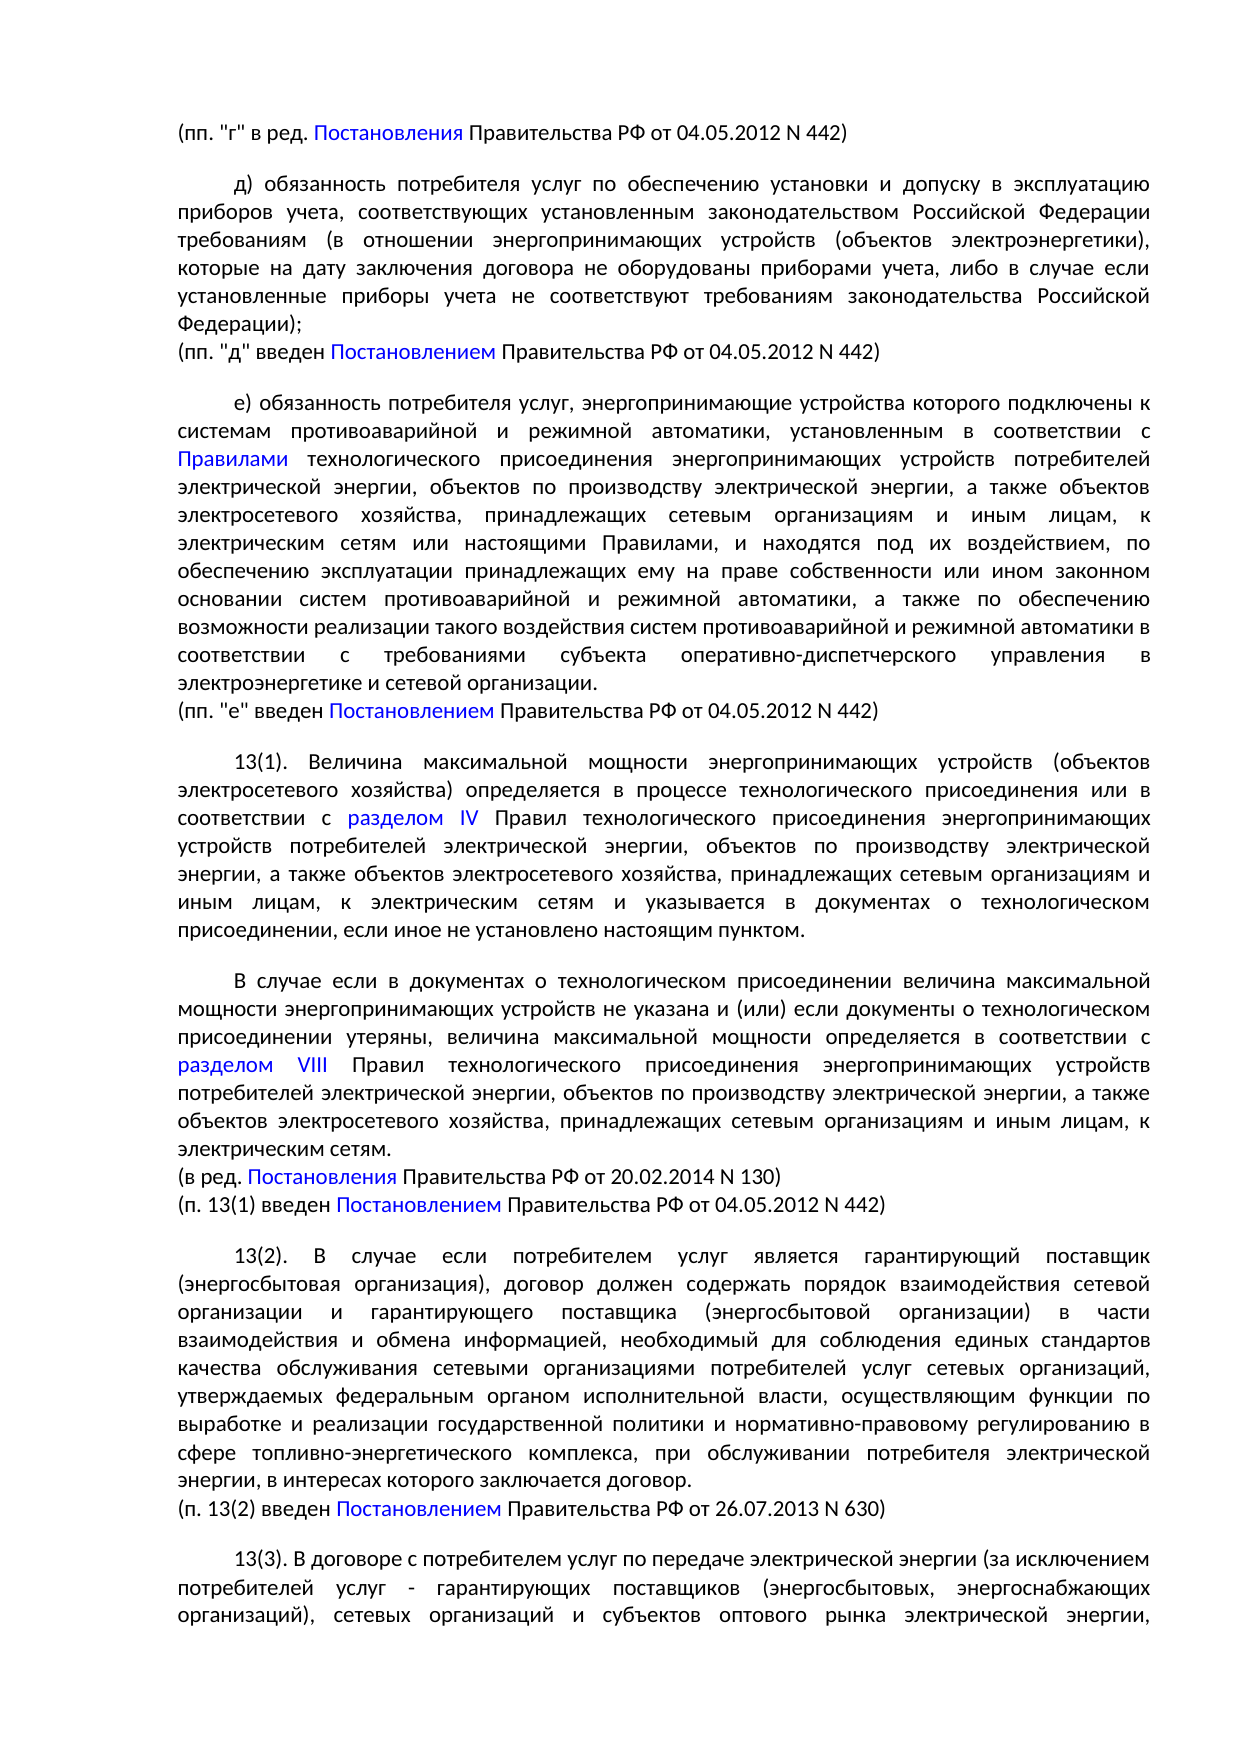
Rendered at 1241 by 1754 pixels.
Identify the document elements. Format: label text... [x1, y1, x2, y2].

text (пп. "г" в ред. Постановления Правительства РФ от 04.05.2012 N 442) [177, 118, 1152, 146]
text 13(2). В случае если потребителем услуг является гарантирующий поставщик (энергосбытовая организация), договор должен содержать порядок взаимодействия сетевой организации и гарантирующего поставщика (энергосбытовой организации) в части взаимодействия и обмена информацией, необходимый для соблюдения единых стандартов качества обслуживания сетевыми организациями потребителей услуг сетевых организаций, утверждаемых федеральным органом исполнительной власти, осуществляющим функции по выработке и реализации государственной политики и нормативно-правовому регулированию в сфере топливно-энергетического комплекса, при обслуживании потребителя электрической энергии, в интересах которого заключается договор. [177, 1241, 1152, 1494]
text д) обязанность потребителя услуг по обеспечению установки и допуску в эксплуатацию приборов учета, соответствующих установленным законодательством Российской Федерации требованиям (в отношении энергопринимающих устройств (объектов электроэнергетики), которые на дату заключения договора не оборудованы приборами учета, либо в случае если установленные приборы учета не соответствуют требованиям законодательства Российской Федерации); [177, 169, 1152, 337]
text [177, 1544, 1152, 1629]
text 13(1). Величина максимальной мощности энергопринимающих устройств (объектов электросетевого хозяйства) определяется в процессе технологического присоединения или в соответствии с разделом IV Правил технологического присоединения энергопринимающих устройств потребителей электрической энергии, объектов по производству электрической энергии, а также объектов электросетевого хозяйства, принадлежащих сетевым организациям и иным лицам, к электрическим сетям и указывается в документах о технологическом присоединении, если иное не установлено настоящим пунктом. [177, 747, 1152, 943]
text В случае если в документах о технологическом присоединении величина максимальной мощности энергопринимающих устройств не указана и (или) если документы о технологическом присоединении утеряны, величина максимальной мощности определяется в соответствии с разделом VIII Правил технологического присоединения энергопринимающих устройств потребителей электрической энергии, объектов по производству электрической энергии, а также объектов электросетевого хозяйства, принадлежащих сетевым организациям и иным лицам, к электрическим сетям. [177, 966, 1152, 1162]
text (пп. "д" введен Постановлением Правительства РФ от 04.05.2012 N 442) [177, 337, 1152, 365]
text е) обязанность потребителя услуг, энергопринимающие устройства которого подключены к системам противоаварийной и режимной автоматики, установленным в соответствии с Правилами технологического присоединения энергопринимающих устройств потребителей электрической энергии, объектов по производству электрической энергии, а также объектов электросетевого хозяйства, принадлежащих сетевым организациям и иным лицам, к электрическим сетям или настоящими Правилами, и находятся под их воздействием, по обеспечению эксплуатации принадлежащих ему на праве собственности или ином законном основании систем противоаварийной и режимной автоматики, а также по обеспечению возможности реализации такого воздействия систем противоаварийной и режимной автоматики в соответствии с требованиями субъекта оперативно-диспетчерского управления в электроэнергетике и сетевой организации. [177, 388, 1152, 696]
text (в ред. Постановления Правительства РФ от 20.02.2014 N 130) [177, 1162, 1152, 1191]
text (п. 13(2) введен Постановлением Правительства РФ от 26.07.2013 N 630) [177, 1494, 1152, 1522]
text (пп. "е" введен Постановлением Правительства РФ от 04.05.2012 N 442) [177, 696, 1152, 724]
text (п. 13(1) введен Постановлением Правительства РФ от 04.05.2012 N 442) [177, 1191, 1152, 1218]
